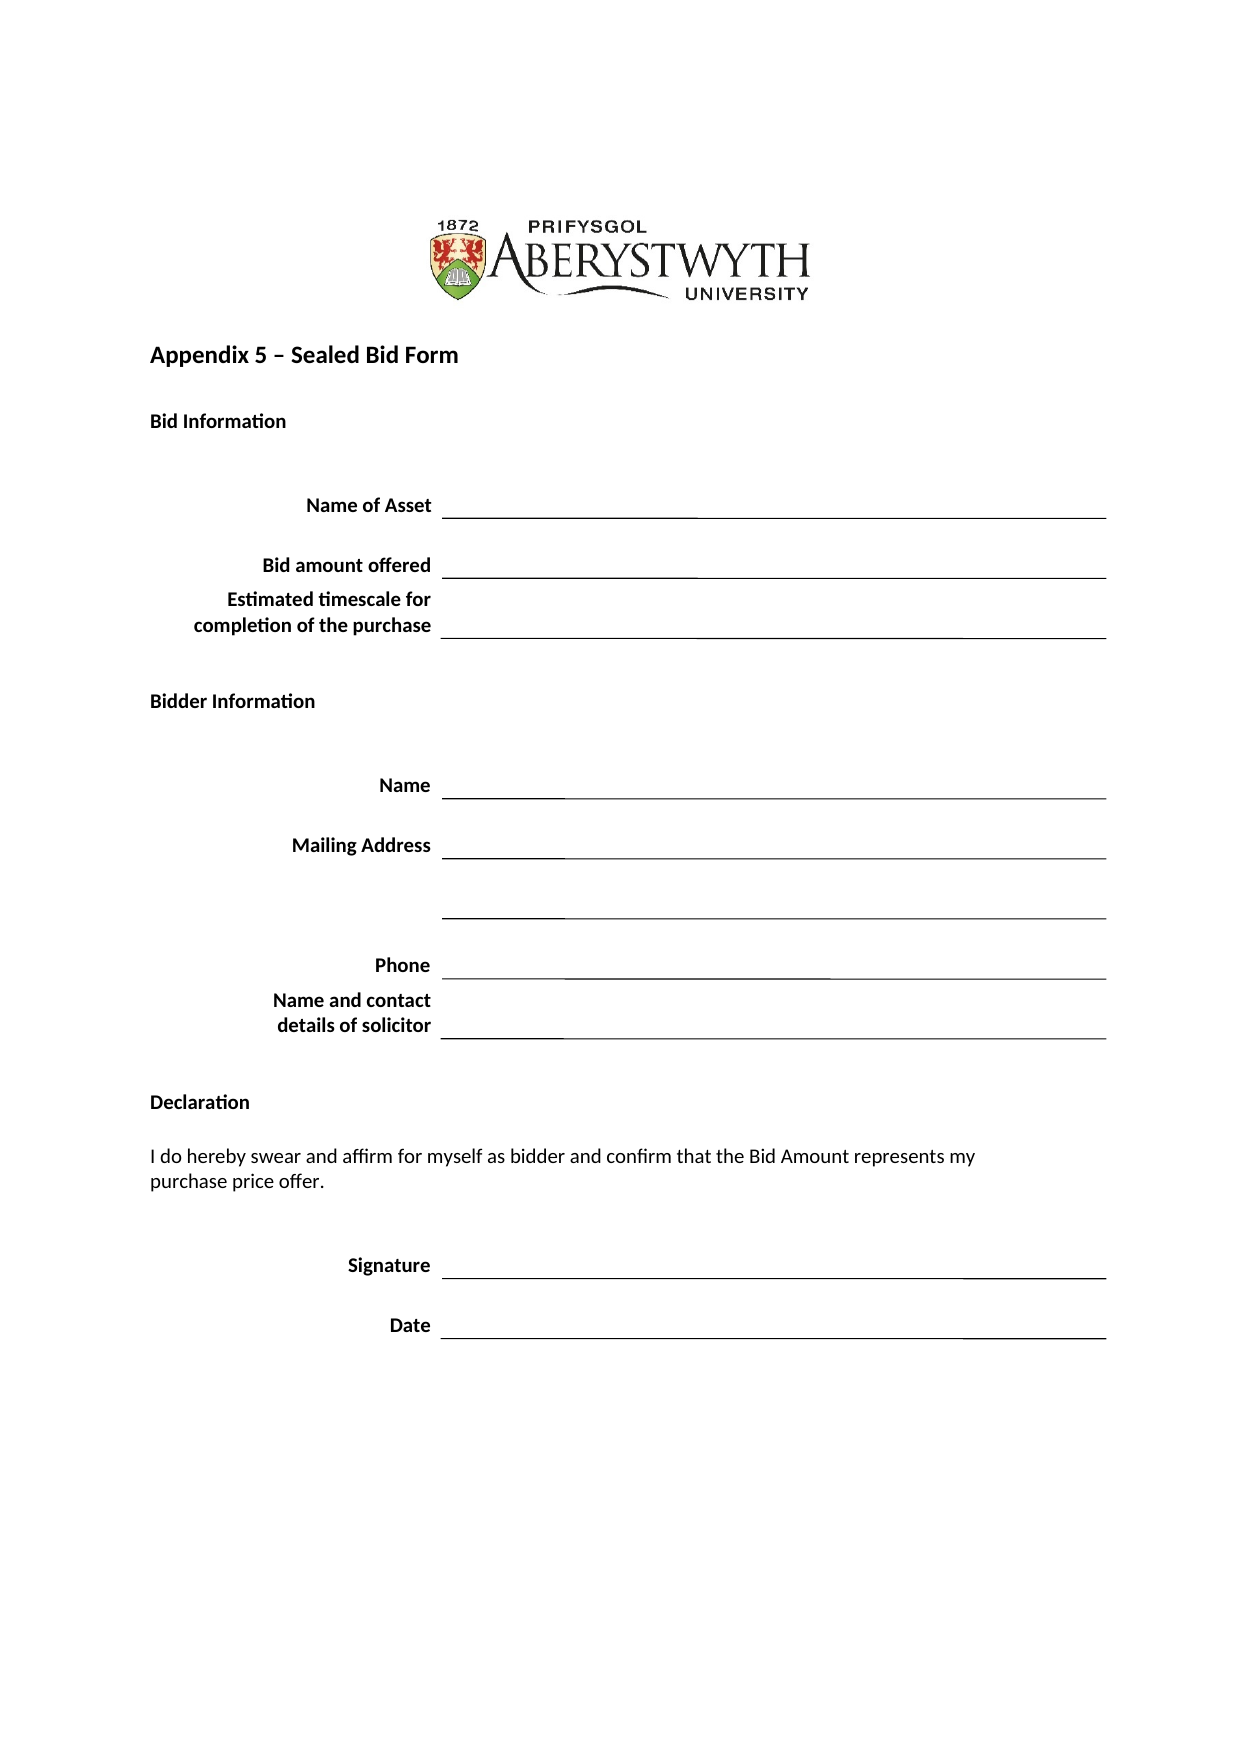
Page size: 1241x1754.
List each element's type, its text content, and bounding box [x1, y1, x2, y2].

text Appendix 5 – Sealed Bid Form [150, 340, 1090, 370]
text Estimated timescale for [227, 587, 1090, 612]
text Signature [348, 1252, 1090, 1278]
text Bid Information [150, 408, 1090, 433]
text Date [389, 1312, 1090, 1338]
text Bid amount offered [262, 552, 1090, 577]
text details of solicitor [277, 1013, 1090, 1038]
text Name and contact [273, 987, 1090, 1013]
text completion of the purchase [194, 612, 1090, 637]
text Name [379, 772, 1090, 798]
text I do hereby swear and affirm for myself as bidder and confirm that the Bid Amount represents my purchase price offer. [150, 1144, 1058, 1194]
text Mailing Address [292, 832, 1090, 858]
picture [420, 209, 820, 310]
text Bidder Information [150, 689, 1090, 714]
text Phone [375, 953, 1090, 978]
text Declaration [150, 1089, 1090, 1114]
text Name of Asset [306, 492, 1090, 517]
